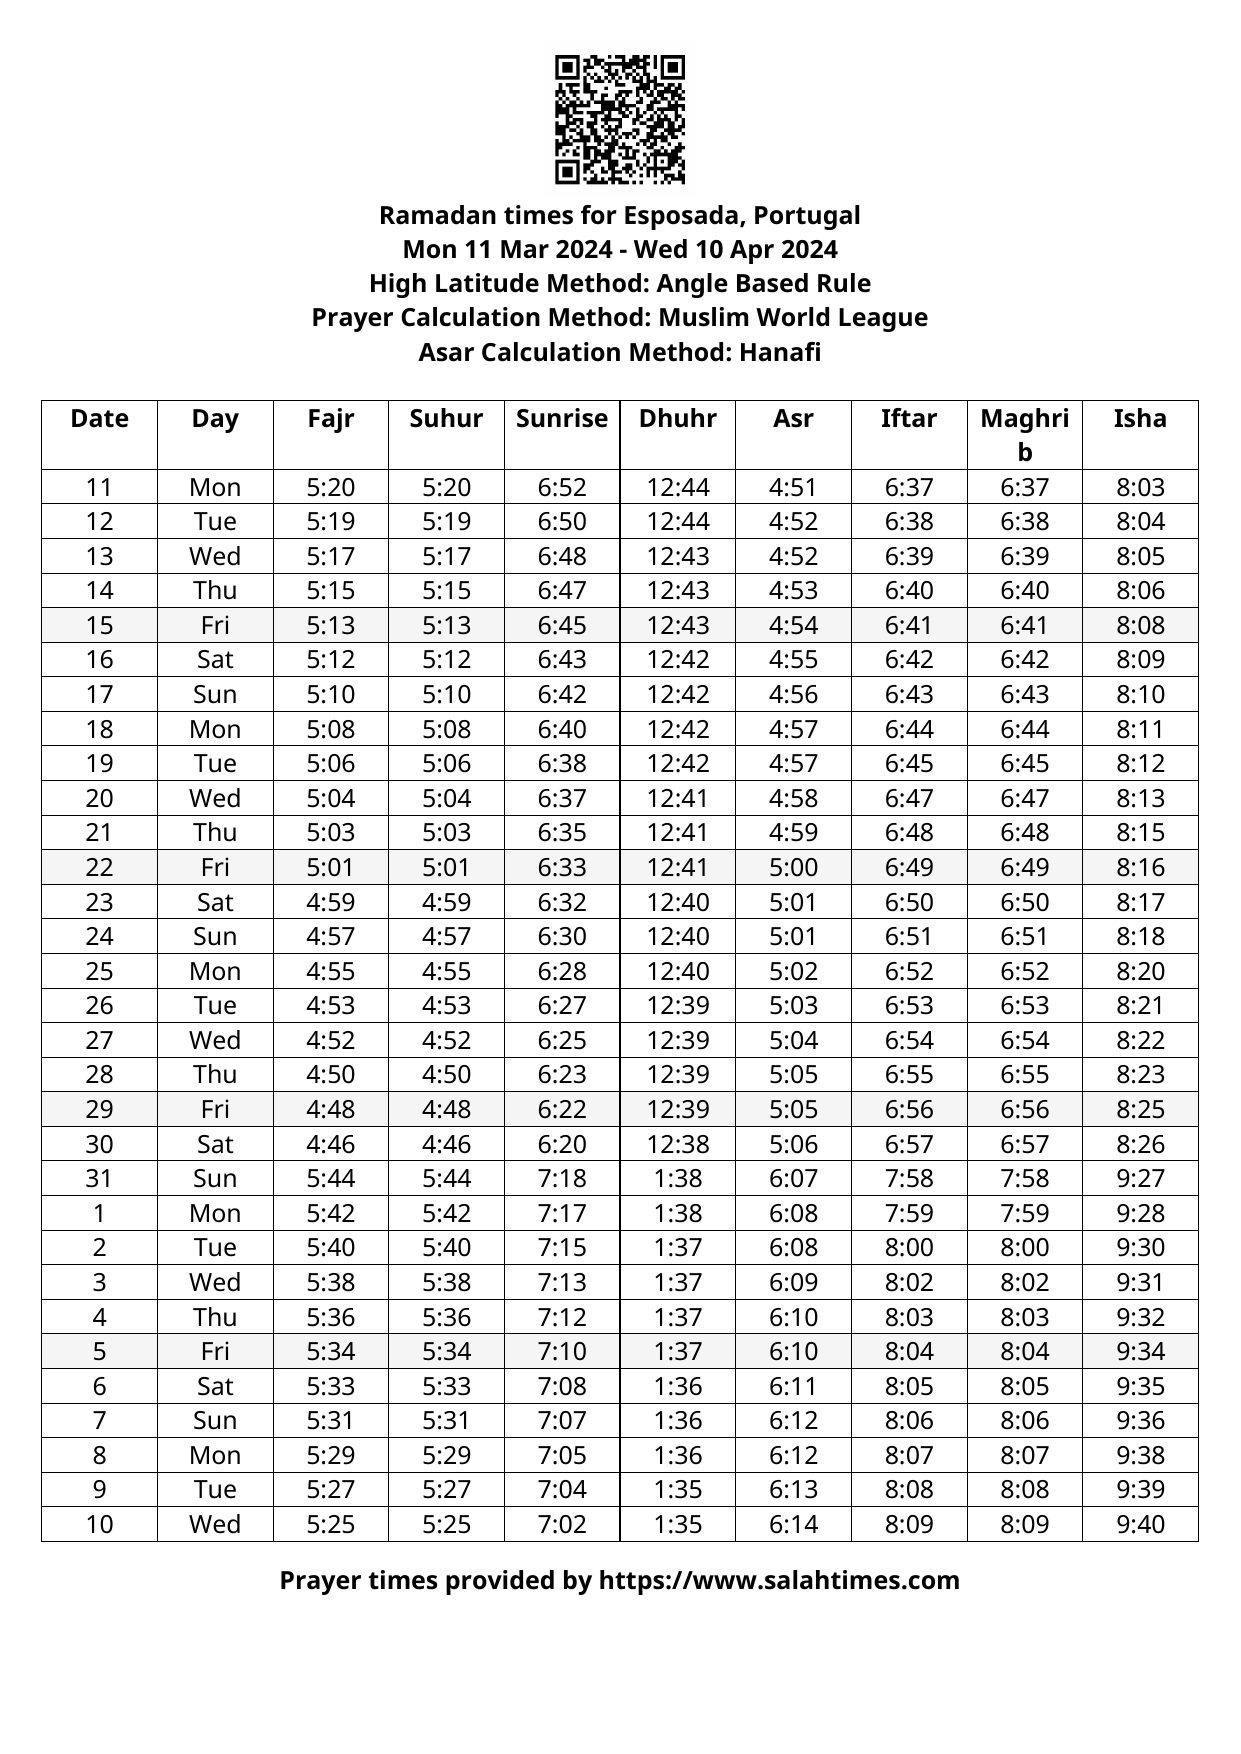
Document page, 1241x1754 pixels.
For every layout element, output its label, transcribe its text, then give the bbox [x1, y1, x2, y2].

table_cell 5:29 [389, 1438, 504, 1472]
table_cell 6:53 [852, 989, 967, 1022]
table_cell 1:37 [621, 1300, 735, 1333]
table_cell 6:43 [852, 677, 967, 711]
table_cell 6:50 [968, 885, 1082, 918]
table_header Asr [736, 401, 851, 469]
table_cell 6:44 [852, 712, 967, 745]
table_cell 1 [42, 1196, 157, 1229]
table_cell 12:39 [621, 1058, 735, 1091]
table_cell Mon [158, 954, 273, 987]
table_cell 5:34 [274, 1334, 388, 1368]
table_header Sunrise [505, 401, 619, 469]
table_cell 4:57 [389, 919, 504, 953]
table_cell 5:13 [389, 608, 504, 642]
table_cell 1:38 [621, 1196, 735, 1229]
table_cell 4:57 [736, 712, 851, 745]
table_header Maghrib [968, 401, 1082, 469]
table_cell Sat [158, 885, 273, 918]
table_cell 5:36 [389, 1300, 504, 1333]
table_cell 9:39 [1083, 1473, 1198, 1506]
table_cell 8:26 [1083, 1127, 1198, 1160]
table_cell 5:19 [389, 504, 504, 538]
text Mon 11 Mar 2024 - Wed 10 Apr 2024 [42, 232, 1198, 266]
table_cell 6:43 [968, 677, 1082, 711]
table_cell 6:12 [736, 1438, 851, 1472]
table_cell 5:42 [274, 1196, 388, 1229]
table_cell 12:40 [621, 885, 735, 918]
table_cell 5:10 [274, 677, 388, 711]
table_cell 5:05 [736, 1058, 851, 1091]
text Ramadan times for Esposada, Portugal [42, 198, 1198, 232]
table_cell 6:12 [736, 1404, 851, 1437]
table_cell 5:25 [389, 1507, 504, 1541]
table_cell Tue [158, 746, 273, 780]
table_cell Sun [158, 677, 273, 711]
table_cell 1:36 [621, 1404, 735, 1437]
table_cell 26 [42, 989, 157, 1022]
table_cell 1:35 [621, 1473, 735, 1506]
table_cell 6:50 [852, 885, 967, 918]
table_cell 5:27 [389, 1473, 504, 1506]
table_cell 8:04 [852, 1334, 967, 1368]
table_cell Wed [158, 1507, 273, 1541]
table_cell Mon [158, 712, 273, 745]
table_cell 5:15 [389, 574, 504, 607]
table_cell 6:22 [505, 1092, 619, 1126]
table_cell 6:40 [968, 574, 1082, 607]
table_cell 6:33 [505, 850, 619, 884]
table_cell 6:25 [505, 1023, 619, 1057]
table_cell 9:30 [1083, 1231, 1198, 1264]
table_cell 25 [42, 954, 157, 987]
table_cell Fri [158, 1092, 273, 1126]
table_cell 6:10 [736, 1300, 851, 1333]
table_cell 5:03 [736, 989, 851, 1022]
table_cell 8:04 [1083, 504, 1198, 538]
table_cell 6 [42, 1369, 157, 1402]
table_cell 12:40 [621, 919, 735, 953]
table_cell 19 [42, 746, 157, 780]
table_cell 8:00 [852, 1231, 967, 1264]
table_cell 6:28 [505, 954, 619, 987]
table_cell 5:06 [736, 1127, 851, 1160]
table_cell 4:57 [274, 919, 388, 953]
table_cell 7:04 [505, 1473, 619, 1506]
table_cell 6:44 [968, 712, 1082, 745]
table_cell 5:42 [389, 1196, 504, 1229]
table_cell 5:13 [274, 608, 388, 642]
table_cell 5:12 [389, 643, 504, 676]
table_cell 5:10 [389, 677, 504, 711]
table_cell 5:29 [274, 1438, 388, 1472]
table_cell 9:40 [1083, 1507, 1198, 1541]
table_cell 29 [42, 1092, 157, 1126]
table_cell 12:38 [621, 1127, 735, 1160]
table_cell 8:11 [1083, 712, 1198, 745]
table_cell 5:01 [736, 885, 851, 918]
table_cell 5:00 [736, 850, 851, 884]
table_cell 6:08 [736, 1231, 851, 1264]
table_cell 1:37 [621, 1231, 735, 1264]
table_cell 8:04 [968, 1334, 1082, 1368]
table_cell 2 [42, 1231, 157, 1264]
table_cell 8:07 [968, 1438, 1082, 1472]
table_cell Sun [158, 1161, 273, 1195]
table_cell 6:40 [852, 574, 967, 607]
table_cell 13 [42, 539, 157, 572]
table_cell 6:38 [968, 504, 1082, 538]
table_cell 6:37 [968, 470, 1082, 503]
table_cell Wed [158, 1265, 273, 1299]
table_cell 5:12 [274, 643, 388, 676]
table_cell 14 [42, 574, 157, 607]
table_cell 6:42 [852, 643, 967, 676]
table_cell Wed [158, 1023, 273, 1057]
table_cell 12 [42, 504, 157, 538]
table_cell 23 [42, 885, 157, 918]
table_cell 6:37 [852, 470, 967, 503]
table_cell 12:42 [621, 643, 735, 676]
table_cell 6:50 [505, 504, 619, 538]
table_cell 18 [42, 712, 157, 745]
table_cell 12:42 [621, 746, 735, 780]
table_cell 5:17 [274, 539, 388, 572]
table_cell 6:47 [505, 574, 619, 607]
table_cell 4:50 [389, 1058, 504, 1091]
table_cell 5:40 [389, 1231, 504, 1264]
table_cell 4:50 [274, 1058, 388, 1091]
table_cell 6:41 [852, 608, 967, 642]
table_cell 6:32 [505, 885, 619, 918]
table_cell 6:47 [852, 781, 967, 814]
table_cell 6:48 [852, 816, 967, 849]
table_cell Mon [158, 1196, 273, 1229]
table_cell 5:44 [389, 1161, 504, 1195]
table_cell 6:56 [852, 1092, 967, 1126]
table_cell 4:57 [736, 746, 851, 780]
table_cell 8:09 [968, 1507, 1082, 1541]
table_cell Mon [158, 1438, 273, 1472]
table_cell 5:38 [389, 1265, 504, 1299]
table_cell 8:20 [1083, 954, 1198, 987]
text Prayer times provided by https://www.salahtimes.com [42, 1563, 1198, 1597]
table_cell 5:06 [274, 746, 388, 780]
table_cell 7:58 [852, 1161, 967, 1195]
table_cell 6:51 [968, 919, 1082, 953]
table_cell 5:31 [274, 1404, 388, 1437]
table_cell 31 [42, 1161, 157, 1195]
table_cell 4:52 [274, 1023, 388, 1057]
table_header Date [42, 401, 157, 469]
table_cell 4:52 [389, 1023, 504, 1057]
table_cell 4:53 [736, 574, 851, 607]
table_cell 6:45 [852, 746, 967, 780]
table_cell 8:08 [968, 1473, 1082, 1506]
table_cell 6:35 [505, 816, 619, 849]
table_cell 9:32 [1083, 1300, 1198, 1333]
table_cell Thu [158, 1300, 273, 1333]
table_cell 5:01 [389, 850, 504, 884]
table_cell 6:51 [852, 919, 967, 953]
table_cell 12:43 [621, 608, 735, 642]
table_cell 12:43 [621, 574, 735, 607]
table_cell 6:20 [505, 1127, 619, 1160]
table_cell 7:13 [505, 1265, 619, 1299]
table_cell 6:14 [736, 1507, 851, 1541]
table_cell 8:03 [852, 1300, 967, 1333]
table_header Day [158, 401, 273, 469]
table_cell 8:09 [852, 1507, 967, 1541]
table_cell 7:02 [505, 1507, 619, 1541]
table_cell 30 [42, 1127, 157, 1160]
table_cell Fri [158, 1334, 273, 1368]
table_cell 8:05 [1083, 539, 1198, 572]
table_cell 8:15 [1083, 816, 1198, 849]
table_cell 8:09 [1083, 643, 1198, 676]
table_cell Sat [158, 1369, 273, 1402]
table_cell 6:42 [968, 643, 1082, 676]
table_cell 6:09 [736, 1265, 851, 1299]
table_cell Sat [158, 1127, 273, 1160]
table_cell 5:19 [274, 504, 388, 538]
table_cell Wed [158, 539, 273, 572]
table_header Dhuhr [621, 401, 735, 469]
table_cell 17 [42, 677, 157, 711]
table_cell 8:22 [1083, 1023, 1198, 1057]
table_cell 10 [42, 1507, 157, 1541]
table_cell 6:38 [505, 746, 619, 780]
table_cell 6:42 [505, 677, 619, 711]
table_cell 9:35 [1083, 1369, 1198, 1402]
text Asar Calculation Method: Hanafi [42, 334, 1198, 368]
table_cell 6:49 [968, 850, 1082, 884]
table_cell Fri [158, 608, 273, 642]
table_cell 5:20 [389, 470, 504, 503]
table_cell 12:40 [621, 954, 735, 987]
table_cell 4:55 [389, 954, 504, 987]
table_cell 8:06 [1083, 574, 1198, 607]
table_cell 5:02 [736, 954, 851, 987]
table_cell 24 [42, 919, 157, 953]
table_cell 8:17 [1083, 885, 1198, 918]
table_cell Wed [158, 781, 273, 814]
table_cell 7:15 [505, 1231, 619, 1264]
table_cell 12:39 [621, 1092, 735, 1126]
table_cell 4:48 [274, 1092, 388, 1126]
table_cell Mon [158, 470, 273, 503]
table_cell 6:30 [505, 919, 619, 953]
table_cell 6:37 [505, 781, 619, 814]
table_cell 9:31 [1083, 1265, 1198, 1299]
table_cell 7:58 [968, 1161, 1082, 1195]
table_cell 8 [42, 1438, 157, 1472]
table_cell 4:59 [736, 816, 851, 849]
table_cell 4:52 [736, 504, 851, 538]
table_cell 6:52 [852, 954, 967, 987]
table_cell 12:43 [621, 539, 735, 572]
table_cell 1:37 [621, 1265, 735, 1299]
table_header Fajr [274, 401, 388, 469]
table_cell 5:01 [274, 850, 388, 884]
table_cell Sun [158, 1404, 273, 1437]
table_cell Tue [158, 1473, 273, 1506]
table_cell 15 [42, 608, 157, 642]
table_cell 6:57 [968, 1127, 1082, 1160]
table_cell 12:39 [621, 989, 735, 1022]
table_cell 9:27 [1083, 1161, 1198, 1195]
table_cell 5:44 [274, 1161, 388, 1195]
table_cell 7:17 [505, 1196, 619, 1229]
table_cell 5 [42, 1334, 157, 1368]
table_cell 12:42 [621, 677, 735, 711]
table_cell 6:39 [852, 539, 967, 572]
table_cell 11 [42, 470, 157, 503]
table_cell 4:54 [736, 608, 851, 642]
table_cell 8:06 [968, 1404, 1082, 1437]
table_cell Sun [158, 919, 273, 953]
table_cell 5:08 [389, 712, 504, 745]
table_cell 12:41 [621, 816, 735, 849]
table_cell 5:31 [389, 1404, 504, 1437]
table_cell 6:07 [736, 1161, 851, 1195]
table_cell 12:39 [621, 1023, 735, 1057]
table_cell 5:03 [274, 816, 388, 849]
table_cell 8:25 [1083, 1092, 1198, 1126]
table_cell 8:21 [1083, 989, 1198, 1022]
table_cell 8:16 [1083, 850, 1198, 884]
table_cell 4:51 [736, 470, 851, 503]
table_cell 5:03 [389, 816, 504, 849]
table_cell 8:05 [968, 1369, 1082, 1402]
table_cell 7 [42, 1404, 157, 1437]
table_cell 27 [42, 1023, 157, 1057]
table_cell 6:10 [736, 1334, 851, 1368]
table_cell 6:56 [968, 1092, 1082, 1126]
table_cell 7:18 [505, 1161, 619, 1195]
table_cell 5:06 [389, 746, 504, 780]
table_cell 8:08 [852, 1473, 967, 1506]
table_cell 12:44 [621, 504, 735, 538]
table_cell Tue [158, 989, 273, 1022]
table_cell 4:46 [389, 1127, 504, 1160]
table_cell 6:23 [505, 1058, 619, 1091]
table_cell Sat [158, 643, 273, 676]
table_cell 4:56 [736, 677, 851, 711]
table_cell 20 [42, 781, 157, 814]
table_cell 9:36 [1083, 1404, 1198, 1437]
table_cell 6:43 [505, 643, 619, 676]
table_cell 1:35 [621, 1507, 735, 1541]
table_cell Tue [158, 504, 273, 538]
table_cell 8:02 [968, 1265, 1082, 1299]
table_header Iftar [852, 401, 967, 469]
table_cell 8:10 [1083, 677, 1198, 711]
table_cell 9:34 [1083, 1334, 1198, 1368]
table_cell 6:40 [505, 712, 619, 745]
table_cell 8:00 [968, 1231, 1082, 1264]
table_cell 6:41 [968, 608, 1082, 642]
table_cell 12:44 [621, 470, 735, 503]
table_cell 7:59 [852, 1196, 967, 1229]
table_cell Thu [158, 816, 273, 849]
table_cell 5:34 [389, 1334, 504, 1368]
table_cell 21 [42, 816, 157, 849]
table_cell 6:57 [852, 1127, 967, 1160]
table_cell 6:47 [968, 781, 1082, 814]
table_cell Thu [158, 574, 273, 607]
table_cell 6:08 [736, 1196, 851, 1229]
table_cell 5:25 [274, 1507, 388, 1541]
table_cell 7:10 [505, 1334, 619, 1368]
table_cell 7:08 [505, 1369, 619, 1402]
table_cell 6:55 [852, 1058, 967, 1091]
picture [542, 41, 699, 198]
table_cell Tue [158, 1231, 273, 1264]
table_cell Fri [158, 850, 273, 884]
table_cell 5:04 [736, 1023, 851, 1057]
table_cell 1:36 [621, 1369, 735, 1402]
table_cell 5:05 [736, 1092, 851, 1126]
table_cell 5:33 [274, 1369, 388, 1402]
table_cell 8:18 [1083, 919, 1198, 953]
table_cell 8:02 [852, 1265, 967, 1299]
table_cell 8:13 [1083, 781, 1198, 814]
table_cell 6:48 [505, 539, 619, 572]
table_cell 6:39 [968, 539, 1082, 572]
table_cell 5:15 [274, 574, 388, 607]
table_cell 3 [42, 1265, 157, 1299]
table_cell 6:13 [736, 1473, 851, 1506]
table_cell 4:46 [274, 1127, 388, 1160]
table_cell 7:07 [505, 1404, 619, 1437]
table_cell 4 [42, 1300, 157, 1333]
table_cell 5:08 [274, 712, 388, 745]
table_cell 8:05 [852, 1369, 967, 1402]
table_cell 16 [42, 643, 157, 676]
table_cell 6:45 [968, 746, 1082, 780]
table_cell 6:49 [852, 850, 967, 884]
table_cell 8:08 [1083, 608, 1198, 642]
table_cell 12:41 [621, 850, 735, 884]
table_header Isha [1083, 401, 1198, 469]
table_cell 5:38 [274, 1265, 388, 1299]
table_cell 6:54 [968, 1023, 1082, 1057]
table_cell 5:04 [389, 781, 504, 814]
table_cell 4:53 [274, 989, 388, 1022]
table_cell 7:12 [505, 1300, 619, 1333]
table_cell 8:03 [968, 1300, 1082, 1333]
text Prayer Calculation Method: Muslim World League [42, 300, 1198, 334]
table_cell 8:03 [1083, 470, 1198, 503]
table_cell 8:23 [1083, 1058, 1198, 1091]
table_cell 9:38 [1083, 1438, 1198, 1472]
table_cell 8:06 [852, 1404, 967, 1437]
table_cell 9:28 [1083, 1196, 1198, 1229]
table_cell 7:05 [505, 1438, 619, 1472]
table_cell 5:17 [389, 539, 504, 572]
table_cell 5:04 [274, 781, 388, 814]
table_cell 6:54 [852, 1023, 967, 1057]
table_cell 6:11 [736, 1369, 851, 1402]
table_cell 8:12 [1083, 746, 1198, 780]
table_cell 6:27 [505, 989, 619, 1022]
table_cell 6:52 [968, 954, 1082, 987]
text High Latitude Method: Angle Based Rule [42, 266, 1198, 300]
table_cell 4:59 [274, 885, 388, 918]
table_cell 12:41 [621, 781, 735, 814]
table_cell 5:36 [274, 1300, 388, 1333]
table_cell 22 [42, 850, 157, 884]
table_cell 4:52 [736, 539, 851, 572]
table_cell 4:53 [389, 989, 504, 1022]
table_cell 7:59 [968, 1196, 1082, 1229]
table_cell 12:42 [621, 712, 735, 745]
table_cell 6:53 [968, 989, 1082, 1022]
table_cell 1:37 [621, 1334, 735, 1368]
table_cell 5:20 [274, 470, 388, 503]
table_cell 6:38 [852, 504, 967, 538]
table_cell 6:52 [505, 470, 619, 503]
table_cell 5:27 [274, 1473, 388, 1506]
table_cell 8:07 [852, 1438, 967, 1472]
table_cell 4:58 [736, 781, 851, 814]
table_cell 5:40 [274, 1231, 388, 1264]
table_cell 5:01 [736, 919, 851, 953]
table_cell 4:59 [389, 885, 504, 918]
table_cell 6:55 [968, 1058, 1082, 1091]
table_cell 4:55 [274, 954, 388, 987]
table_cell 4:48 [389, 1092, 504, 1126]
table_cell 1:38 [621, 1161, 735, 1195]
table_cell 9 [42, 1473, 157, 1506]
table_cell 6:45 [505, 608, 619, 642]
table_cell 1:36 [621, 1438, 735, 1472]
table_cell 4:55 [736, 643, 851, 676]
table_cell 5:33 [389, 1369, 504, 1402]
table_cell 6:48 [968, 816, 1082, 849]
table_cell 28 [42, 1058, 157, 1091]
table_header Suhur [389, 401, 504, 469]
table_cell Thu [158, 1058, 273, 1091]
